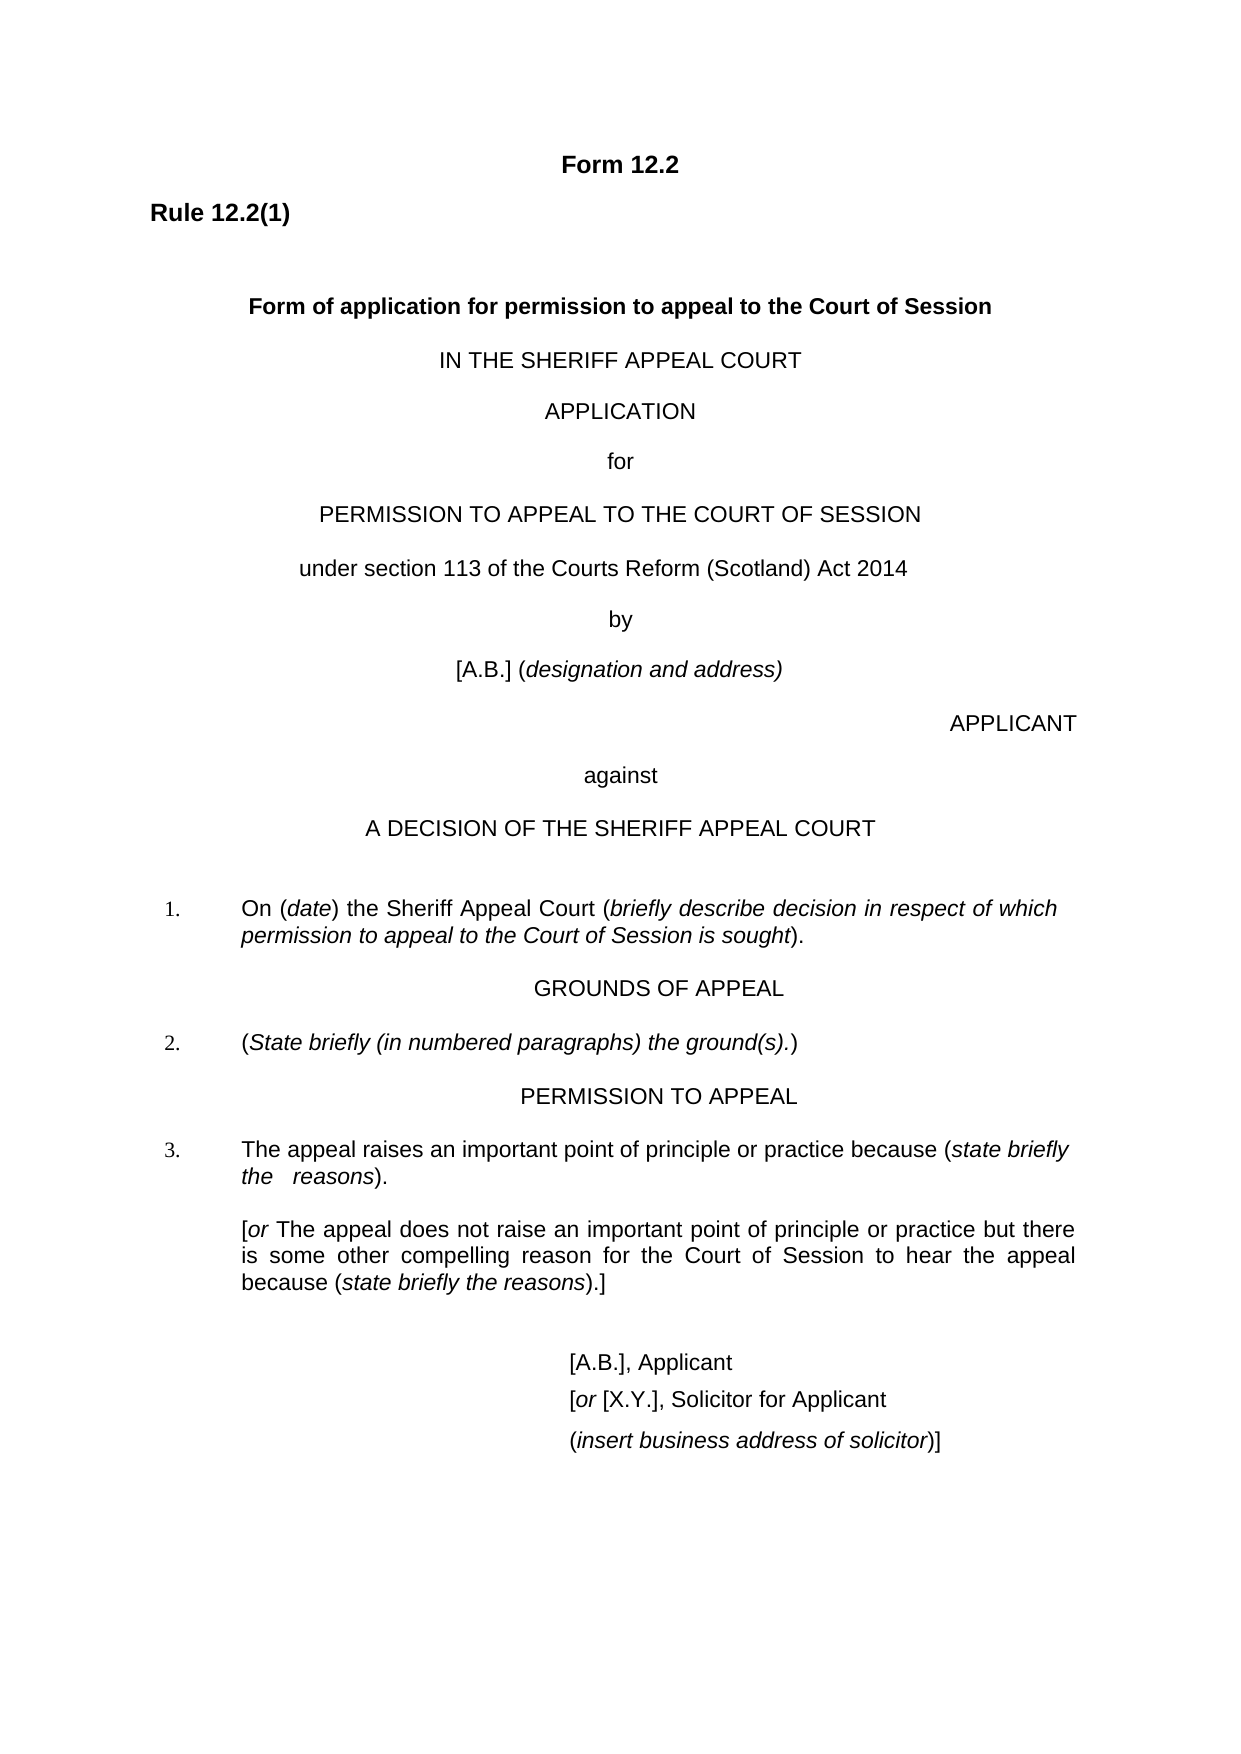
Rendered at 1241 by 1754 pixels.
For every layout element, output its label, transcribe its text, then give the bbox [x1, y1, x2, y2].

text Form of application for permission to appeal to the Court of Session [156, 293, 1084, 319]
text PERMISSION TO APPEAL TO THE COURT OF SESSION [150, 501, 1090, 528]
list (State briefly (in numbered paragraphs) the ground(s).) [164, 1029, 1090, 1055]
text against [157, 762, 1084, 789]
text [or [X.Y.], Solicitor for Applicant (insert business address of solicitor)] [569, 1386, 942, 1453]
text Form 12.2 [150, 150, 1090, 179]
list On (date) the Sheriff Appeal Court (briefly describe decision in respect of which permission to appeal to the Court of Session is sought). [164, 895, 1077, 948]
text APPLICANT [150, 709, 1077, 736]
list The appeal raises an important point of principle or practice because (state briefly the reasons). [164, 1136, 1077, 1189]
text for [157, 450, 1084, 475]
text [A.B.], Applicant [569, 1348, 1090, 1375]
text PERMISSION TO APPEAL [234, 1083, 1084, 1109]
text A DECISION OF THE SHERIFF APPEAL COURT [157, 815, 1084, 842]
text under section 113 of the Courts Reform (Scotland) Act 2014 [298, 554, 909, 581]
text [or The appeal does not raise an important point of principle or practice but there is some other compelling reason for the Court of Session to hear the appeal because (state briefly the reasons).] [241, 1216, 1077, 1295]
text by [332, 606, 909, 632]
text GROUNDS OF APPEAL [234, 975, 1084, 1001]
text [A.B.] (designation and address) [156, 658, 1084, 683]
text IN THE SHERIFF APPEAL COURT APPLICATION [431, 347, 810, 424]
text Rule 12.2(1) [150, 198, 1090, 226]
